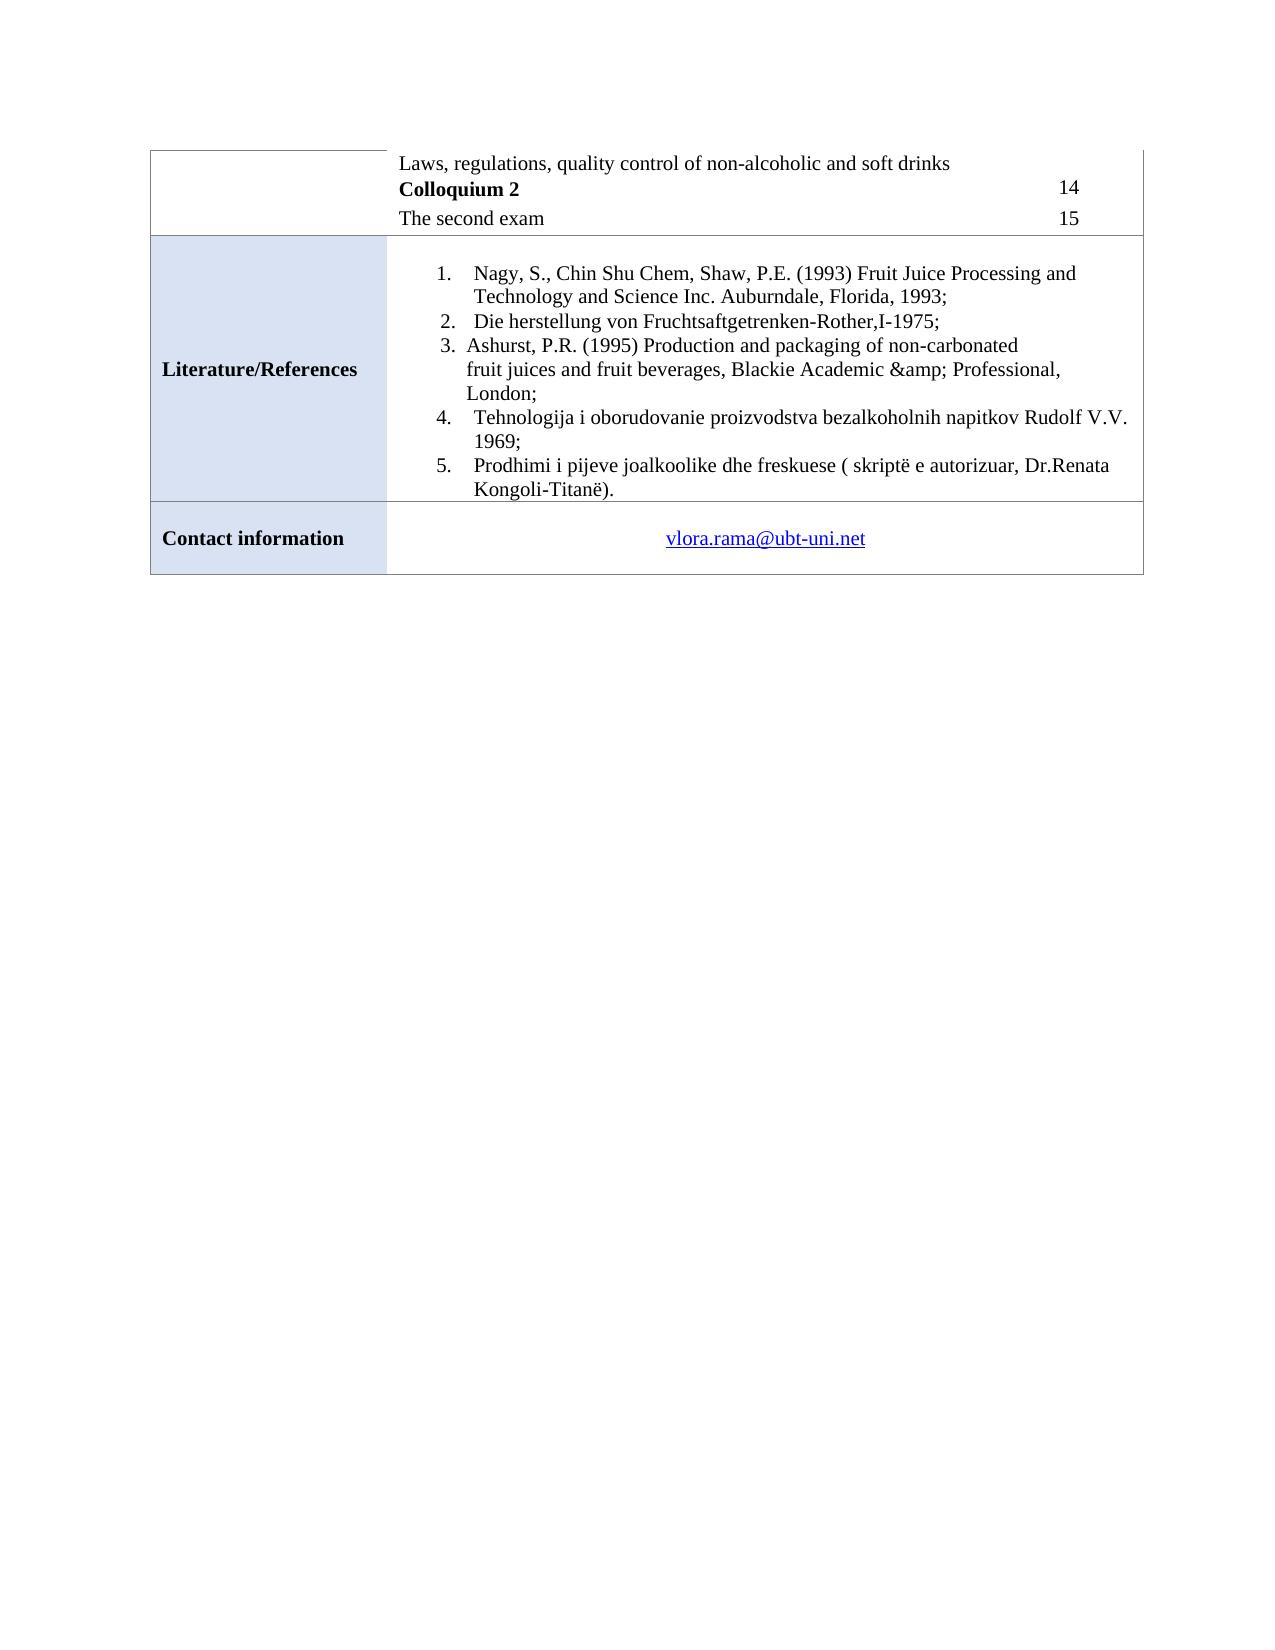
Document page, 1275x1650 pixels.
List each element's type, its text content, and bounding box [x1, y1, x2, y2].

table_cell Nagy, S., Chin Shu Chem, Shaw, P.E. (1993) Fruit Juice Processing and Technology and Science Inc. Auburndale, Florida, 1993; 2. Die herstellung von Fruchtsaftgetrenken-Rother,I-1975; 3. Ashurst, P.R. (1995) Production and packaging of non-carbonated fruit juices and fruit beverages, Blackie Academic &amp; Professional, London; Tehnologija i oborudovanie proizvodstva bezalkoholnih napitkov Rudolf V.V. 1969; Prodhimi i pijeve joalkoolike dhe freskuese ( skriptë e autorizuar, Dr.Renata Kongoli-Titanë). [387, 236, 1143, 501]
table_cell vlora.rama@ubt-uni.net [387, 502, 1143, 574]
table_cell The second exam [387, 205, 994, 235]
table_cell Laws, regulations, quality control of non-alcoholic and soft drinks Colloquium 2 [387, 150, 994, 205]
table_cell 14 [994, 150, 1143, 205]
table_cell Literature/References [151, 236, 387, 501]
table_cell 15 [994, 205, 1143, 235]
table_cell Contact information [151, 502, 387, 574]
